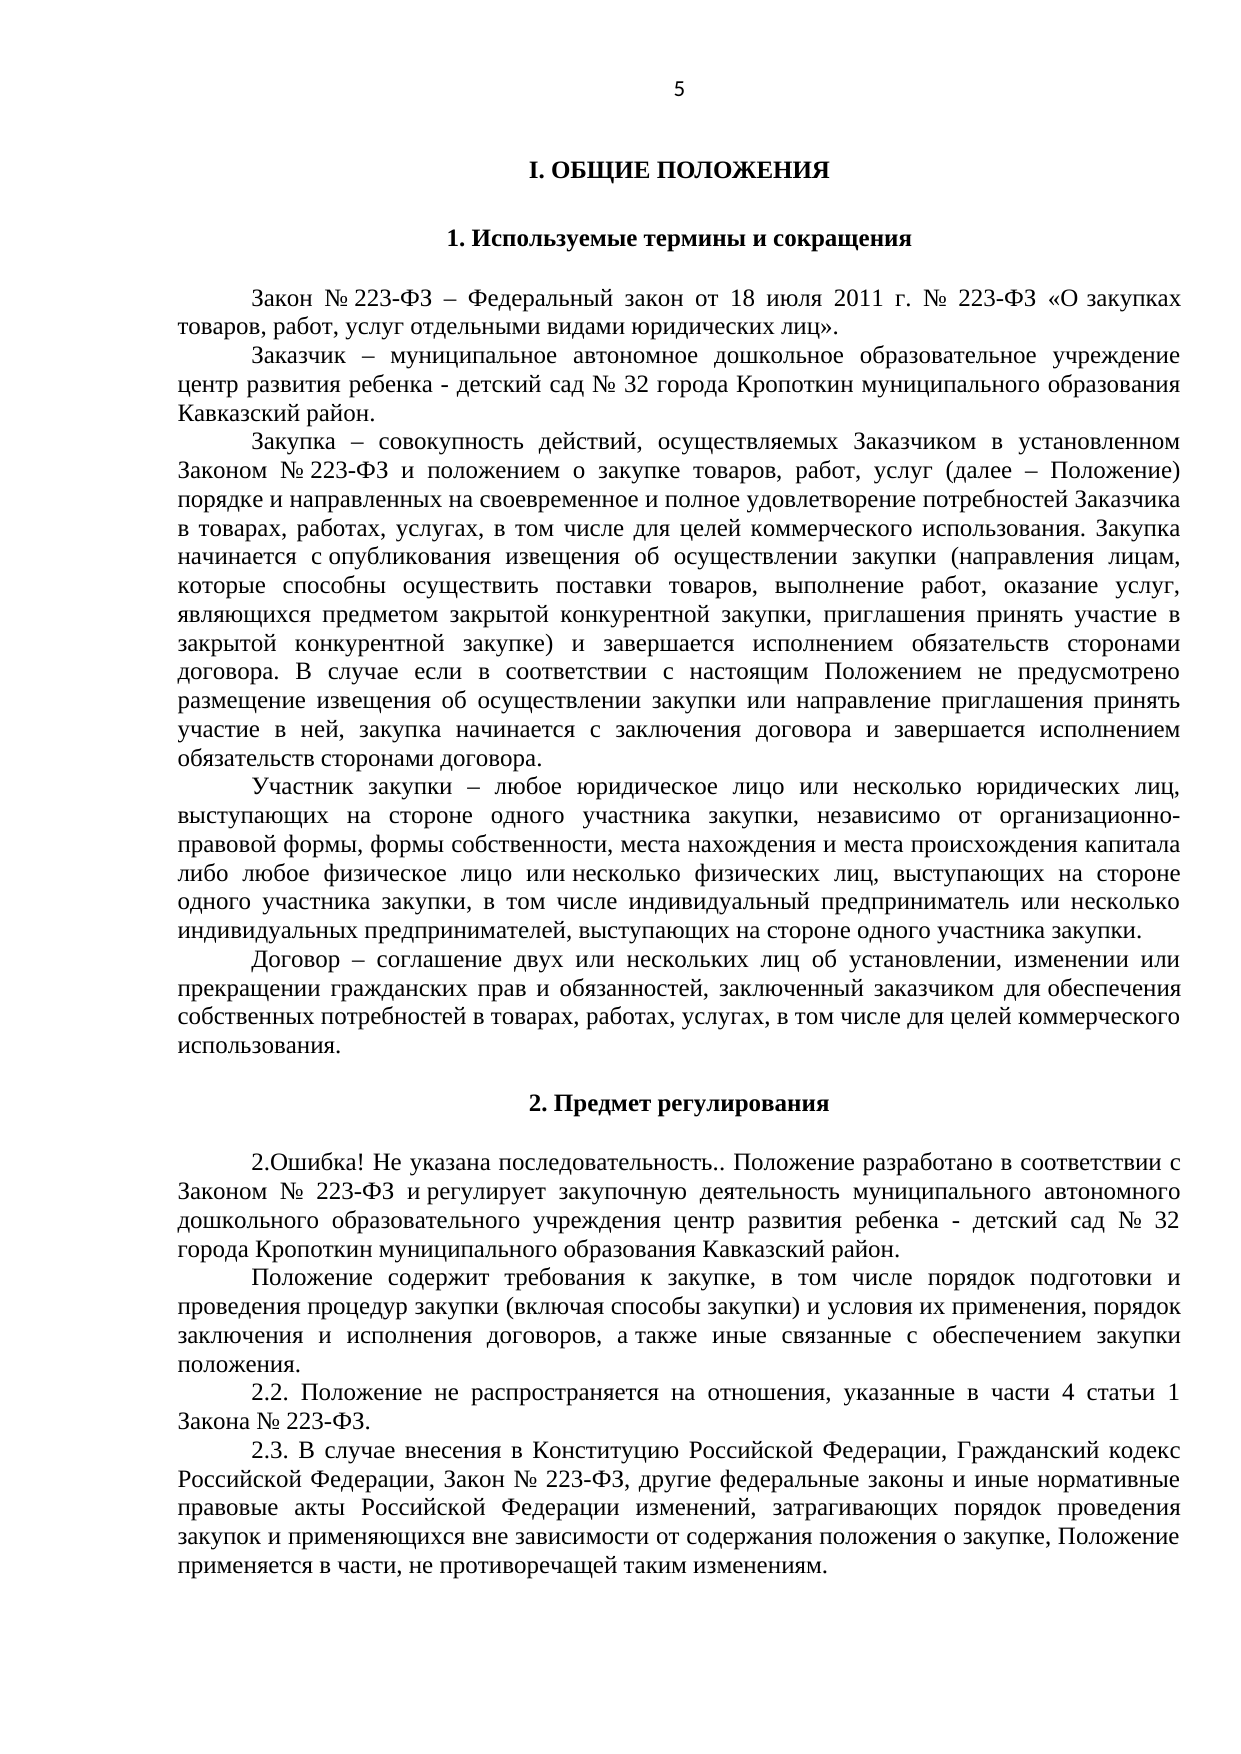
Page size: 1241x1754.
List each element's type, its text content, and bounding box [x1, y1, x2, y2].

subtitle 1. Используемые термины и сокращения [177, 223, 1181, 252]
subtitle 2. Предмет регулирования [177, 1088, 1181, 1116]
list Участник закупки – любое юридическое лицо или несколько юридических лиц, выступающих на стороне одного участника закупки, независимо от организационно-правовой формы, формы собственности, места нахождения и места происхождения капитала либо любое физическое лицо или несколько физических лиц, выступающих на стороне одного участника закупки, в том числе индивидуальный предприниматель или несколько индивидуальных предпринимателей, выступающих на стороне одного участника закупки. [177, 771, 1181, 944]
text 2.3. В случае внесения в Конституцию Российской Федерации, Гражданский кодекс Российской Федерации, Закон № 223-ФЗ, другие федеральные законы и иные нормативные правовые акты Российской Федерации изменений, затрагивающих порядок проведения закупок и применяющихся вне зависимости от содержания положения о закупке, Положение применяется в части, не противоречащей таким изменениям. [177, 1435, 1181, 1579]
text 2.2. Положение не распространяется на отношения, указанные в части 4 статьи 1 Закона № 223-ФЗ. [177, 1377, 1181, 1435]
text Закупка – совокупность действий, осуществляемых Заказчиком в установленном Законом № 223-ФЗ и положением о закупке товаров, работ, услуг (далее – Положение) порядке и направленных на своевременное и полное удовлетворение потребностей Заказчика в товарах, работах, услугах, в том числе для целей коммерческого использования. Закупка начинается с опубликования извещения об осуществлении закупки (направления лицам, которые способны осуществить поставки товаров, выполнение работ, оказание услуг, являющихся предметом закрытой конкурентной закупки, приглашения принять участие в закрытой конкурентной закупке) и завершается исполнением обязательств сторонами договора. В случае если в соответствии с настоящим Положением не предусмотрено размещение извещения об осуществлении закупки или направление приглашения принять участие в ней, закупка начинается с заключения договора и завершается исполнением обязательств сторонами договора. [177, 426, 1181, 771]
text Заказчик – муниципальное автономное дошкольное образовательное учреждение центр развития ребенка - детский сад № 32 города Кропоткин муниципального образования Кавказский район. [177, 340, 1181, 426]
list Договор – соглашение двух или нескольких лиц об установлении, изменении или прекращении гражданских прав и обязанностей, заключенный заказчиком для обеспечения собственных потребностей в товарах, работах, услугах, в том числе для целей коммерческого использования. [177, 944, 1181, 1059]
text Положение содержит требования к закупке, в том числе порядок подготовки и проведения процедур закупки (включая способы закупки) и условия их применения, порядок заключения и исполнения договоров, а также иные связанные с обеспечением закупки положения. [177, 1262, 1181, 1377]
text Закон № 223-ФЗ – Федеральный закон от 18 июля 2011 г. № 223-ФЗ «О закупках товаров, работ, услуг отдельными видами юридических лиц». [177, 283, 1181, 340]
subtitle I. ОБЩИЕ ПОЛОЖЕНИЯ [177, 155, 1181, 184]
text 2.Ошибка! Не указана последовательность.. Положение разработано в соответствии с Законом № 223-ФЗ и регулирует закупочную деятельность муниципального автономного дошкольного образовательного учреждения центр развития ребенка - детский сад № 32 города Кропоткин муниципального образования Кавказский район. [177, 1147, 1181, 1262]
